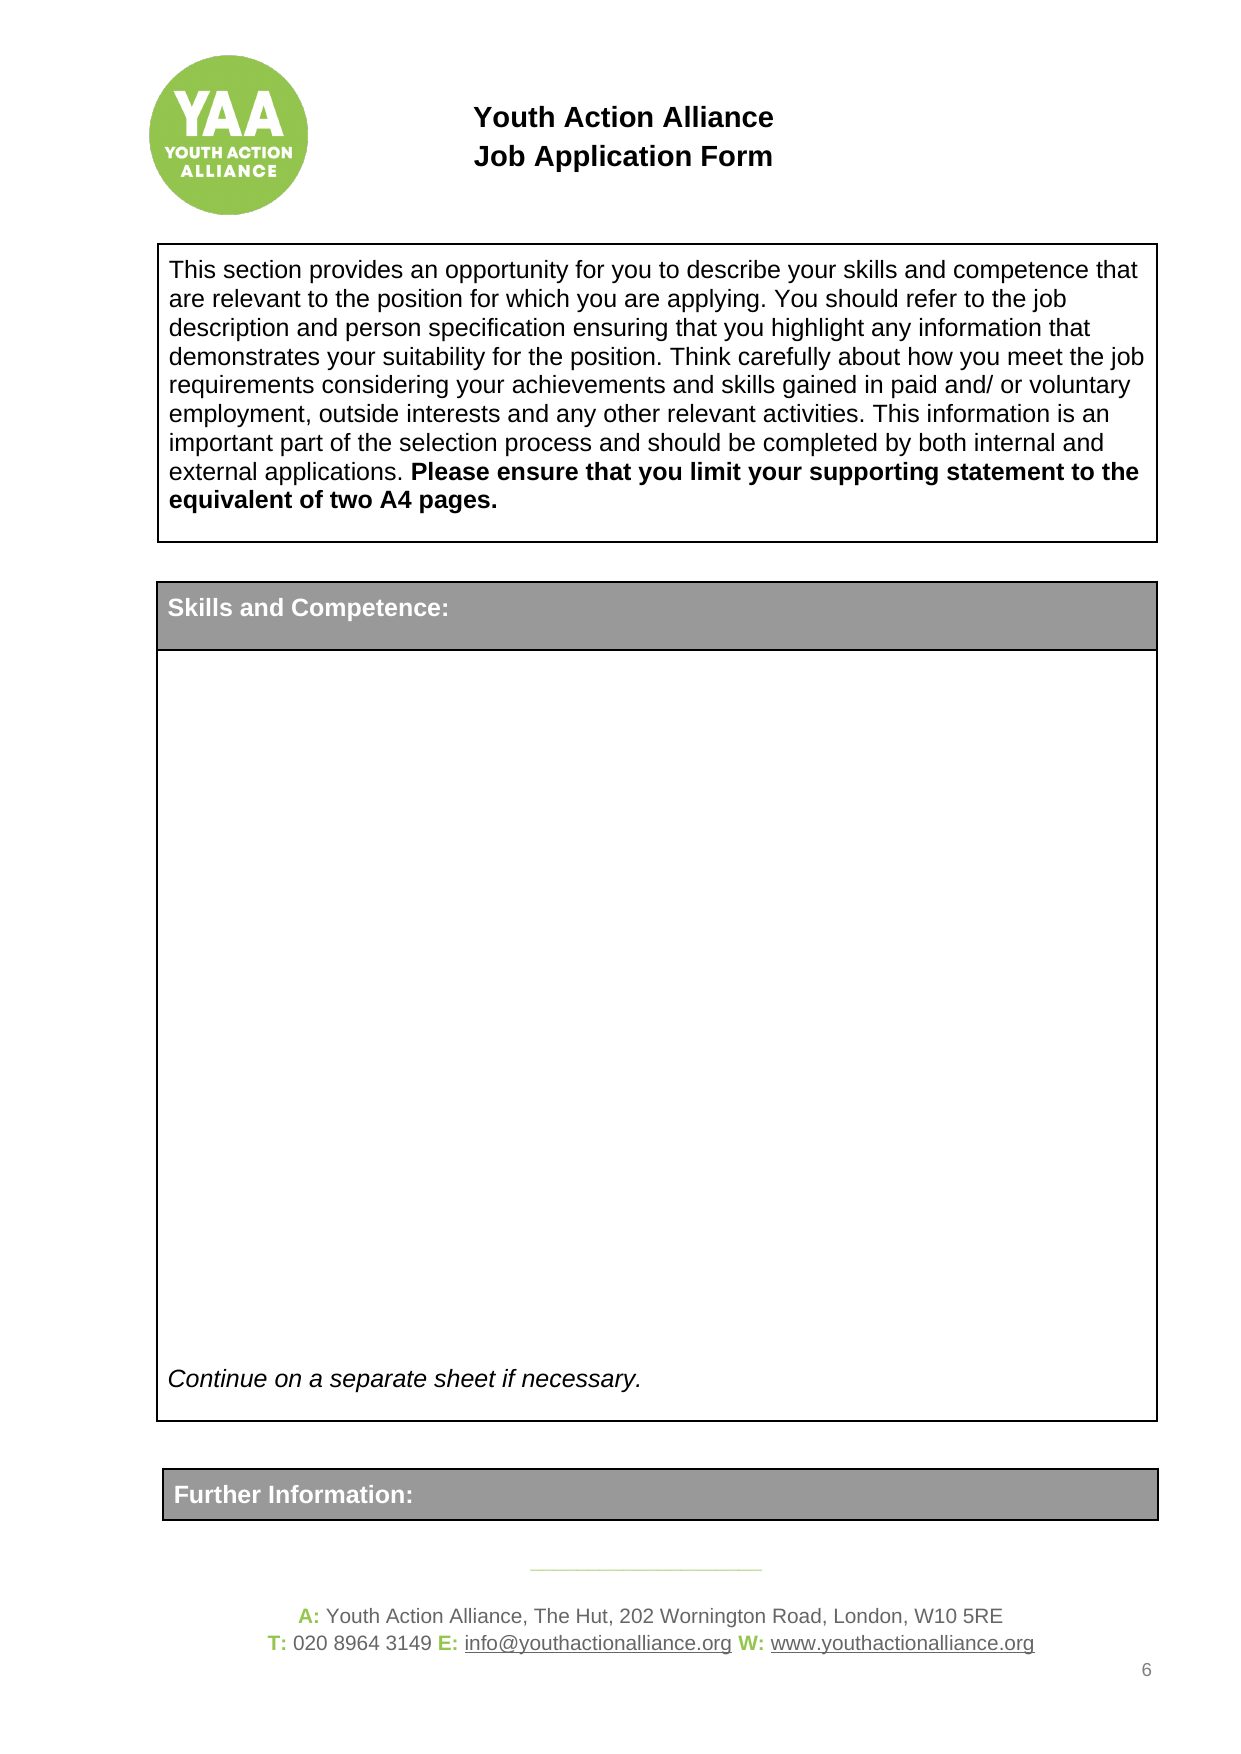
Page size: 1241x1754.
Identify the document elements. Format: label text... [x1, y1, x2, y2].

table_header Skills and Competence: [158, 583, 1156, 649]
table_header Further Information: [164, 1470, 1157, 1519]
picture [139, 45, 318, 225]
table_cell Continue on a separate sheet if necessary. [158, 651, 1156, 1420]
table_cell This section provides an opportunity for you to describe your skills and competence that are relevant to the position for which you are applying. You should refer to the job description and person specification ensuring that you highlight any information that demonstrates your suitability for the position. Think carefully about how you meet the job requirements considering your achievements and skills gained in paid and/ or voluntary employment, outside interests and any other relevant activities. This information is an important part of the selection process and should be completed by both internal and external applications. Please ensure that you limit your supporting statement to the equivalent of two A4 pages. [159, 245, 1156, 541]
